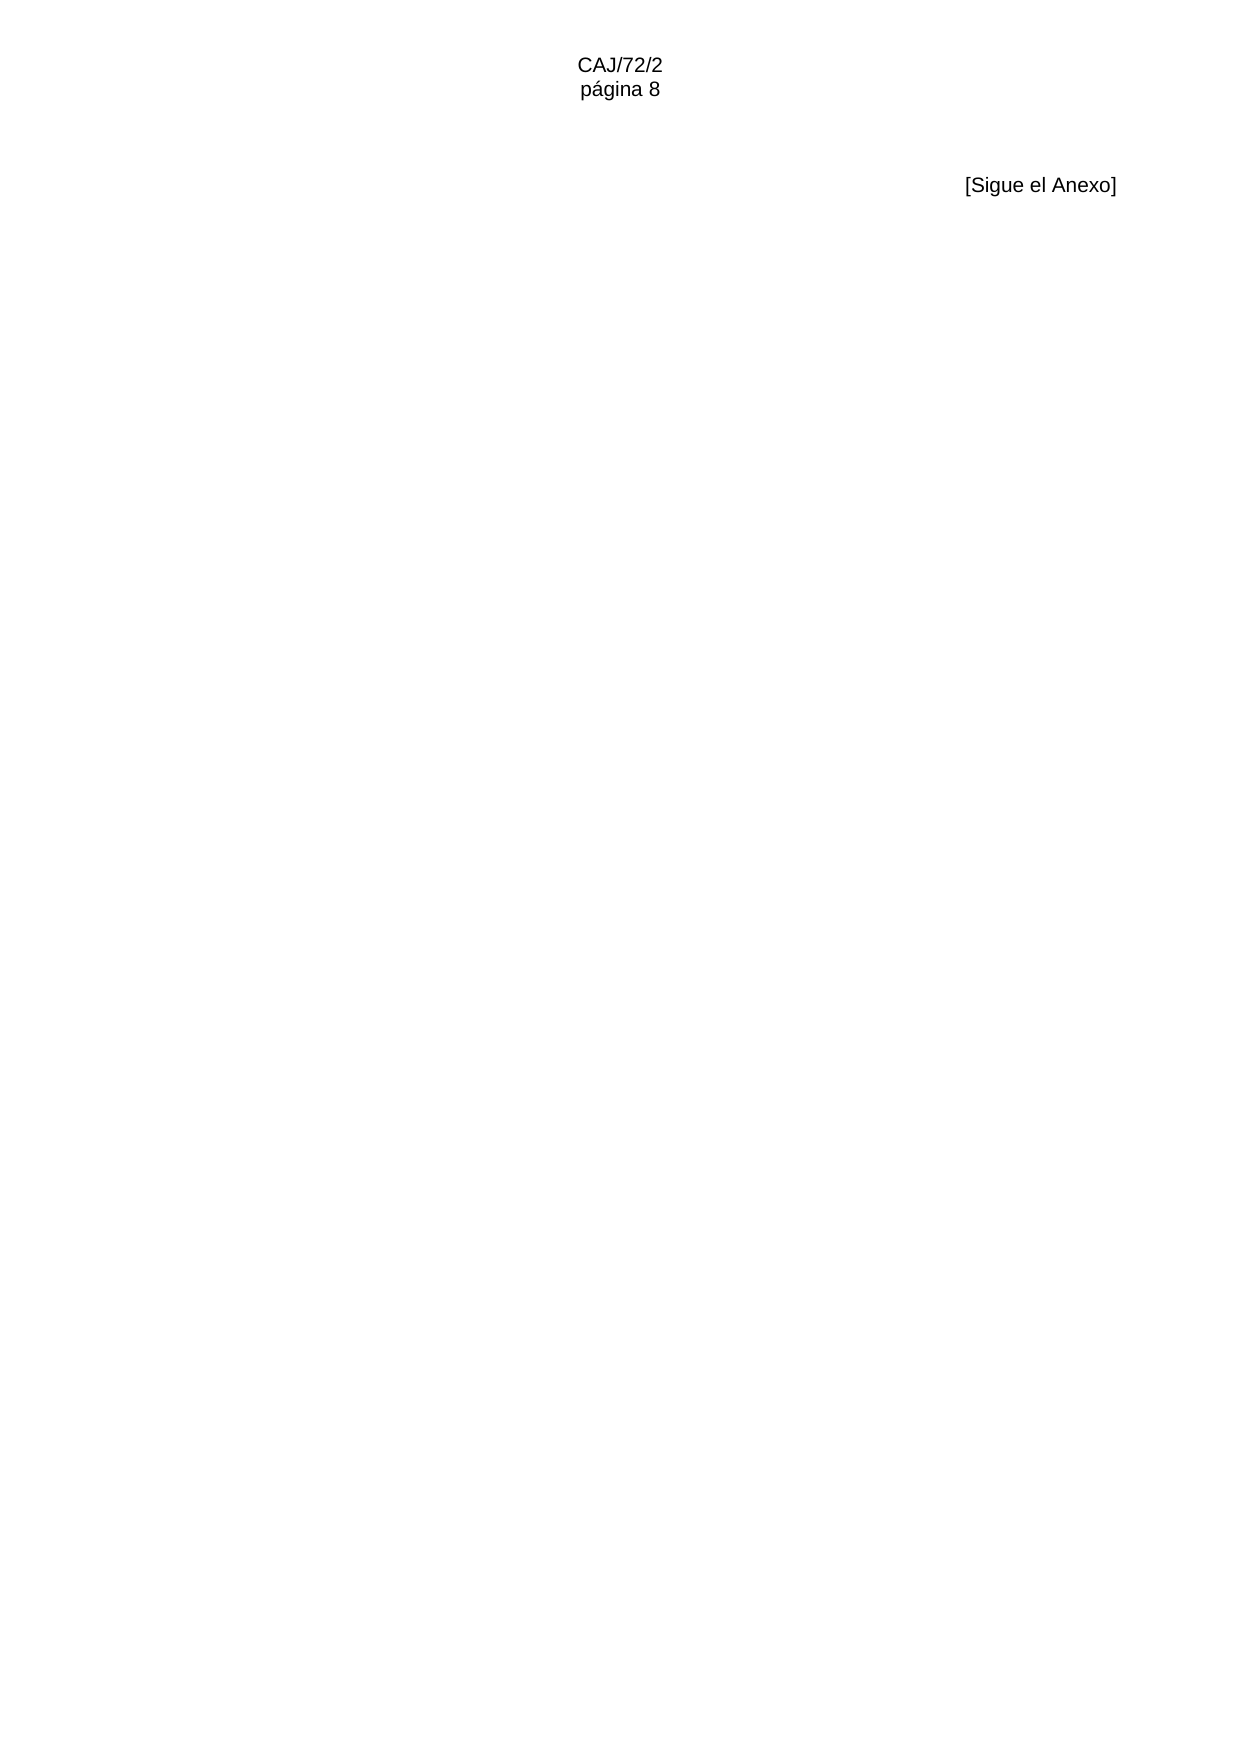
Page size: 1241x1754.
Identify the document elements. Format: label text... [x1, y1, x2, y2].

text [Sigue el Anexo] [118, 173, 1117, 197]
